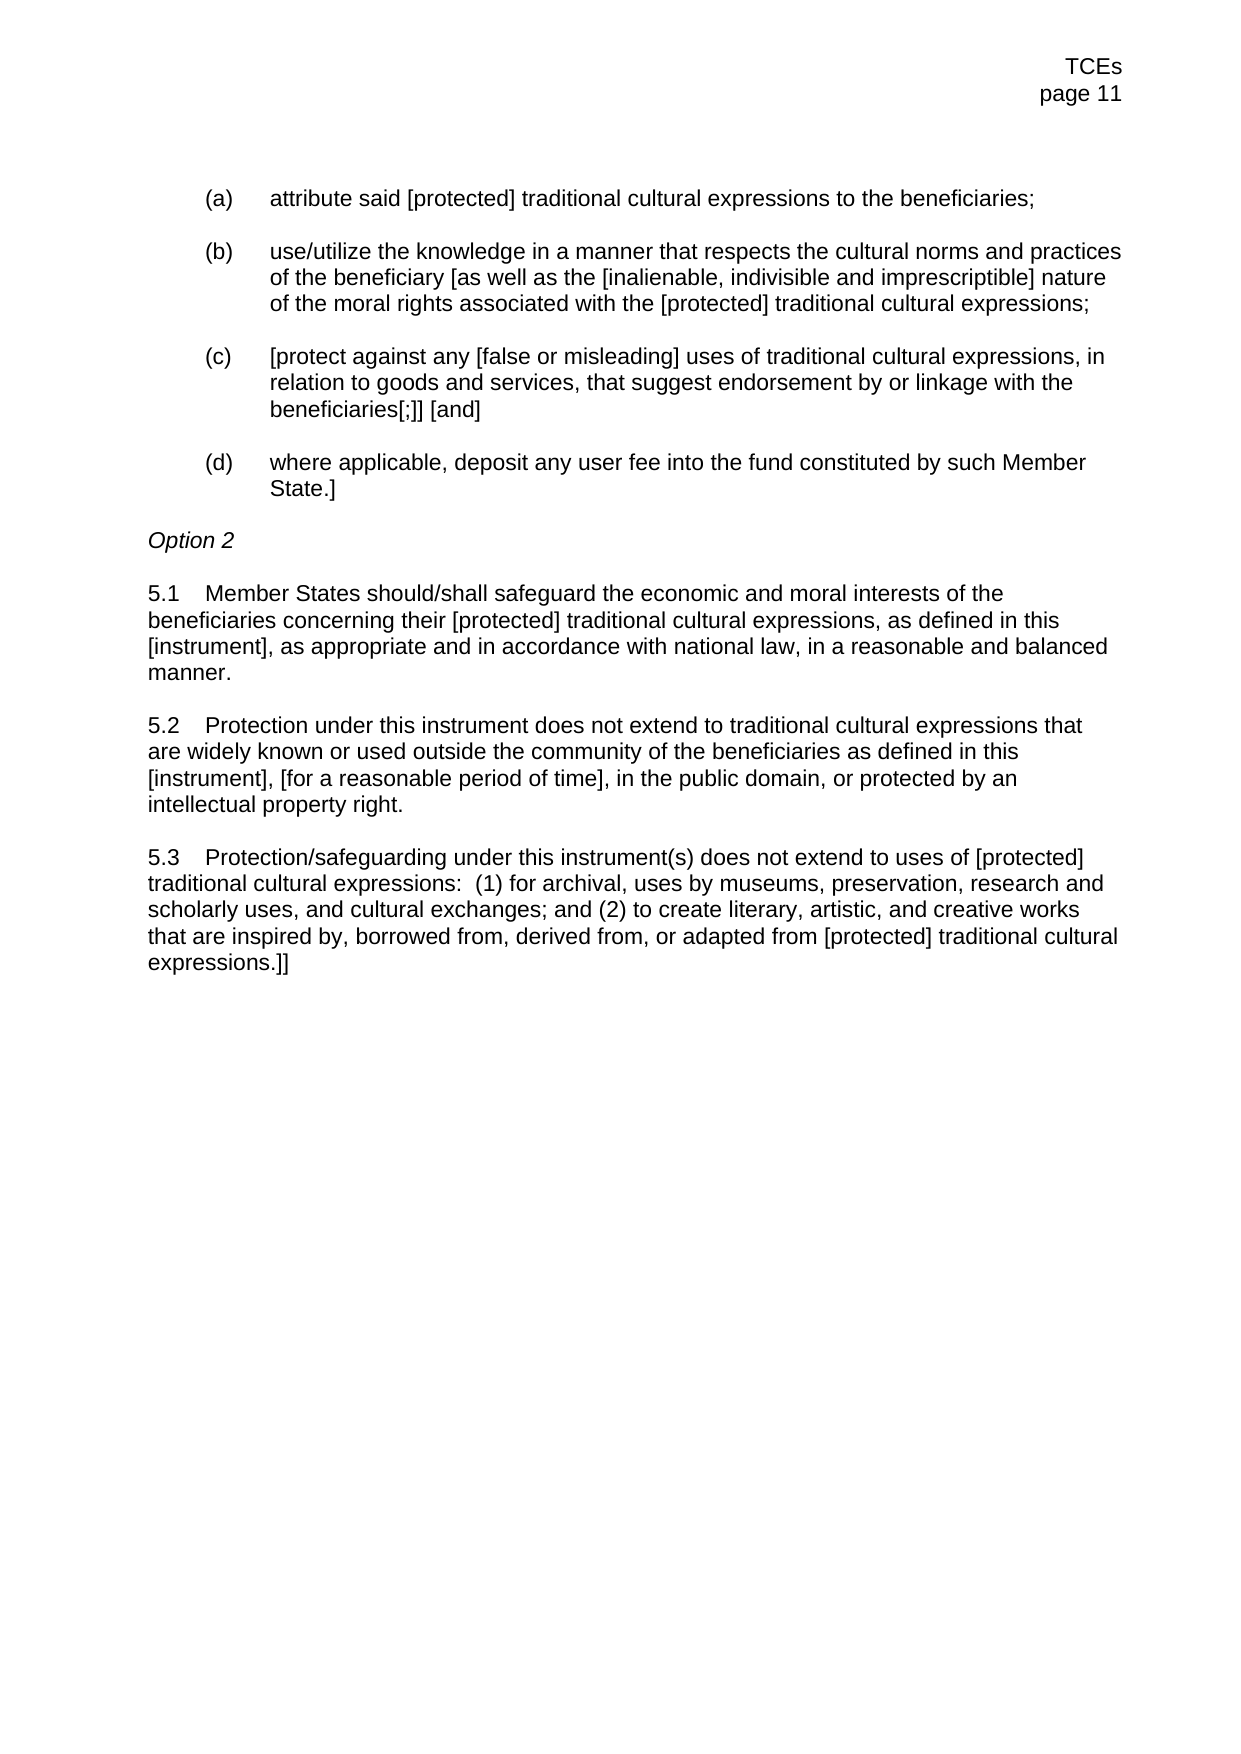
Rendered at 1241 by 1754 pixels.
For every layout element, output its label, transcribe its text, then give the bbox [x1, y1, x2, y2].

text Option 2 [148, 527, 1122, 554]
text (b) use/utilize the knowledge in a manner that respects the cultural norms and practices of the beneficiary [as well as the [inalienable, indivisible and imprescriptible] nature of the moral rights associated with the [protected] traditional cultural expressions; [205, 238, 1122, 317]
text (d) where applicable, deposit any user fee into the fund constituted by such Member State.] [205, 448, 1122, 501]
text 5.3 Protection/safeguarding under this instrument(s) does not extend to uses of [protected] traditional cultural expressions: (1) for archival, uses by museums, preservation, research and scholarly uses, and cultural exchanges; and (2) to create literary, artistic, and creative works that are inspired by, borrowed from, derived from, or adapted from [protected] traditional cultural expressions.]] [148, 844, 1122, 976]
text 5.1 Member States should/shall safeguard the economic and moral interests of the beneficiaries concerning their [protected] traditional cultural expressions, as defined in this [instrument], as appropriate and in accordance with national law, in a reasonable and balanced manner. [148, 580, 1122, 686]
text (a) attribute said [protected] traditional cultural expressions to the beneficiaries; [205, 185, 1122, 211]
text (c) [protect against any [false or misleading] uses of traditional cultural expressions, in relation to goods and services, that suggest endorsement by or linkage with the beneficiaries[;]] [and] [205, 343, 1122, 422]
text 5.2 Protection under this instrument does not extend to traditional cultural expressions that are widely known or used outside the community of the beneficiaries as defined in this [instrument], [for a reasonable period of time], in the public domain, or protected by an intellectual property right. [148, 712, 1122, 817]
